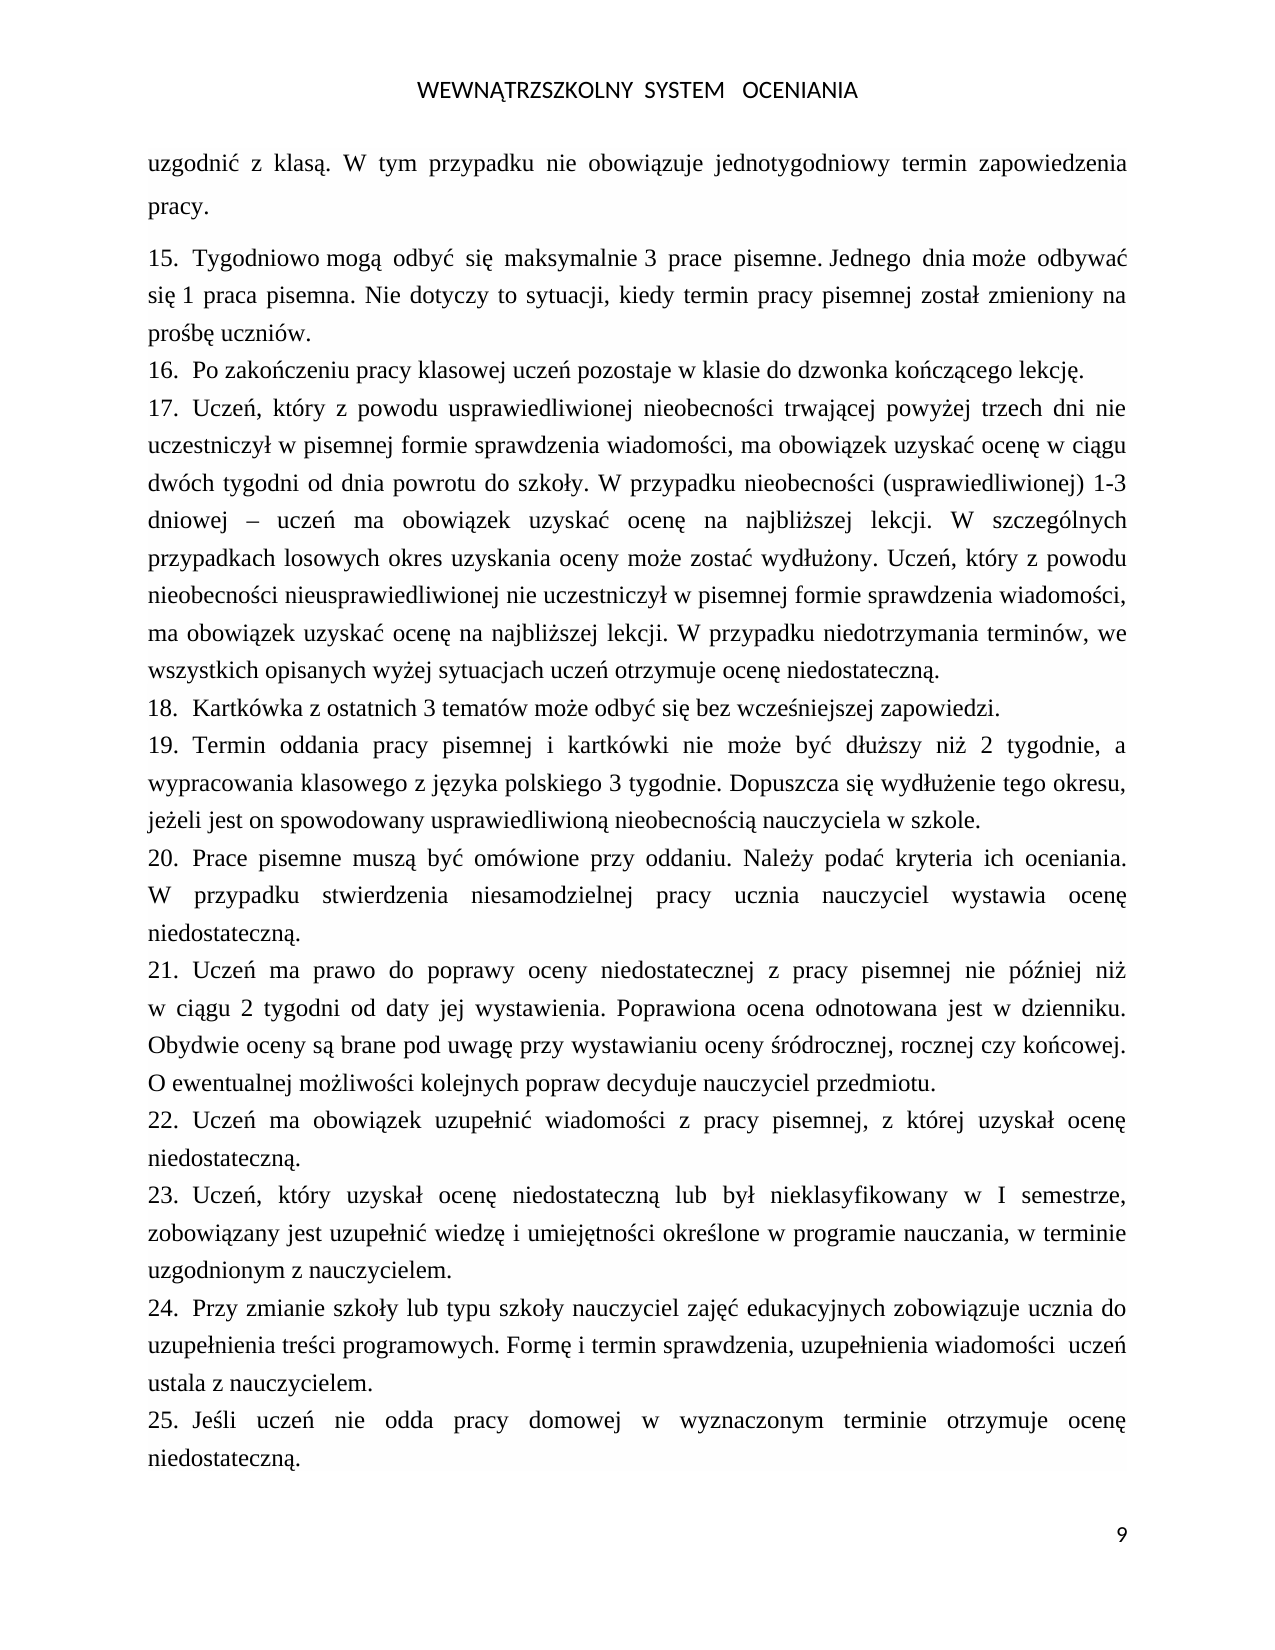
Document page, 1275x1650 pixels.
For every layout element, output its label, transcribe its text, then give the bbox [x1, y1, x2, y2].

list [148, 148, 1127, 219]
list Kartkówka z ostatnich 3 tematów może odbyć się bez wcześniejszej zapowiedzi. [147, 684, 1127, 721]
list Uczeń ma prawo do poprawy oceny niedostatecznej z pracy pisemnej nie później niż w ciągu 2 tygodni od daty jej wystawienia. Poprawiona ocena odnotowana jest w dzienniku. Obydwie oceny są brane pod uwagę przy wystawianiu oceny śródrocznej, rocznej czy końcowej. O ewentualnej możliwości kolejnych popraw decyduje nauczyciel przedmiotu. [148, 946, 1127, 1096]
list Uczeń, który z powodu usprawiedliwionej nieobecności trwającej powyżej trzech dni nie uczestniczył w pisemnej formie sprawdzenia wiadomości, ma obowiązek uzyskać ocenę w ciągu dwóch tygodni od dnia powrotu do szkoły. W przypadku nieobecności (usprawiedliwionej) 1-3 dniowej – uczeń ma obowiązek uzyskać ocenę na najbliższej lekcji. W szczególnych przypadkach losowych okres uzyskania oceny może zostać wydłużony. Uczeń, który z powodu nieobecności nieusprawiedliwionej nie uczestniczył w pisemnej formie sprawdzenia wiadomości, ma obowiązek uzyskać ocenę na najbliższej lekcji. W przypadku niedotrzymania terminów, we wszystkich opisanych wyżej sytuacjach uczeń otrzymuje ocenę niedostateczną. [148, 384, 1127, 684]
list Uczeń ma obowiązek uzupełnić wiadomości z pracy pisemnej, z której uzyskał ocenę niedostateczną. [148, 1096, 1127, 1171]
list Po zakończeniu pracy klasowej uczeń pozostaje w klasie do dzwonka kończącego lekcję. [148, 346, 1127, 384]
list Przy zmianie szkoły lub typu szkoły nauczyciel zajęć edukacyjnych zobowiązuje ucznia do uzupełnienia treści programowych. Formę i termin sprawdzenia, uzupełnienia wiadomości uczeń ustala z nauczycielem. [148, 1284, 1127, 1396]
list Prace pisemne muszą być omówione przy oddaniu. Należy podać kryteria ich oceniania. W przypadku stwierdzenia niesamodzielnej pracy ucznia nauczyciel wystawia ocenę niedostateczną. [148, 834, 1127, 946]
list Jeśli uczeń nie odda pracy domowej w wyznaczonym terminie otrzymuje ocenę niedostateczną. [148, 1396, 1127, 1471]
list Uczeń, który uzyskał ocenę niedostateczną lub był nieklasyfikowany w I semestrze, zobowiązany jest uzupełnić wiedzę i umiejętności określone w programie nauczania, w terminie uzgodnionym z nauczycielem. [148, 1171, 1127, 1284]
list Termin oddania pracy pisemnej i kartkówki nie może być dłuższy niż 2 tygodnie, a wypracowania klasowego z języka polskiego 3 tygodnie. Dopuszcza się wydłużenie tego okresu, jeżeli jest on spowodowany usprawiedliwioną nieobecnością nauczyciela w szkole. [148, 721, 1127, 834]
list Tygodniowo mogą odbyć się maksymalnie 3 prace pisemne. Jednego dnia może odbywać się 1 praca pisemna. Nie dotyczy to sytuacji, kiedy termin pracy pisemnej został zmieniony na prośbę uczniów. [148, 234, 1127, 346]
